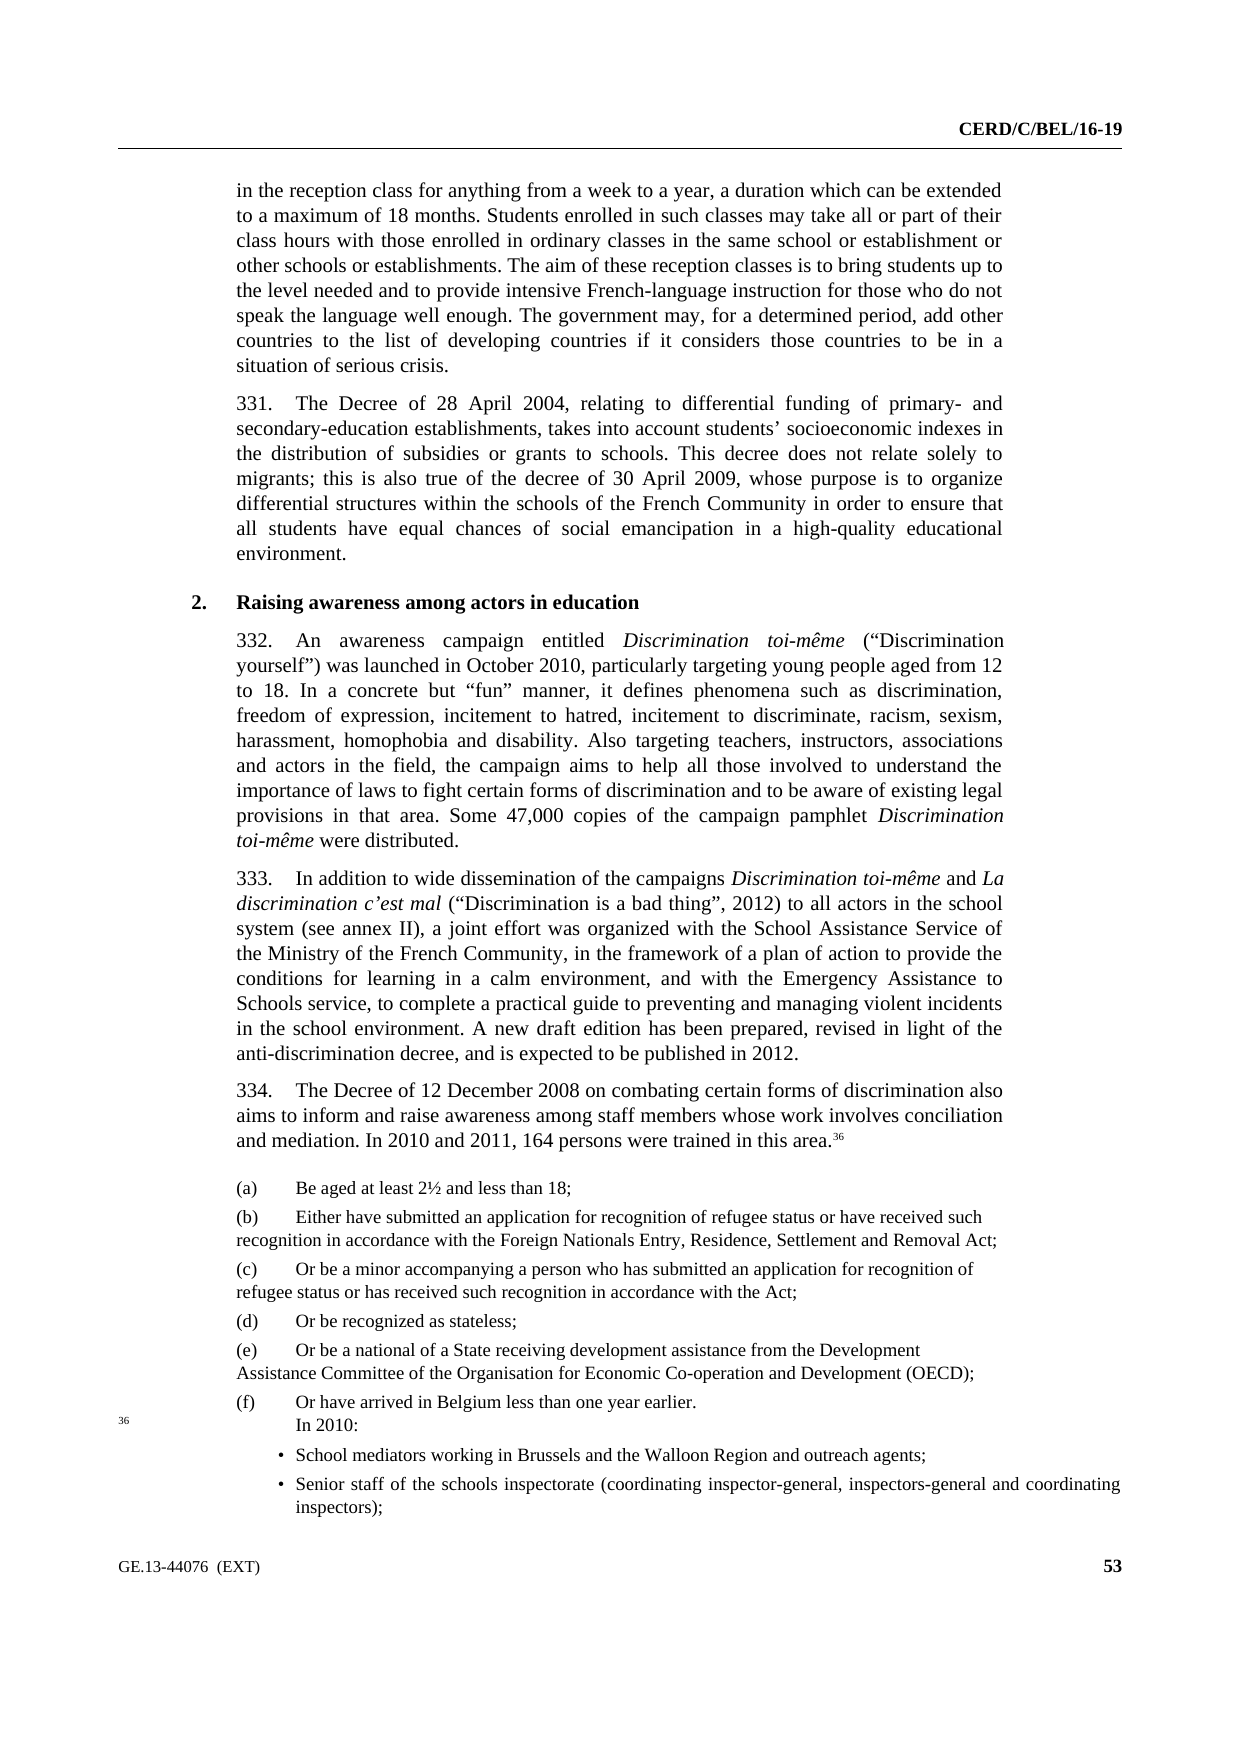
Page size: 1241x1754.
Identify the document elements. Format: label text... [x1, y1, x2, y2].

text 331. The Decree of 28 April 2004, relating to differential funding of primary- and secondary-education establishments, takes into account students’ socioeconomic indexes in the distribution of subsidies or grants to schools. This decree does not relate solely to migrants; this is also true of the decree of 30 April 2009, whose purpose is to organize differential structures within the schools of the French Community in order to ensure that all students have equal chances of social emancipation in a high-quality educational environment. [236, 390, 1004, 565]
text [236, 177, 1004, 377]
text 334. The Decree of 12 December 2008 on combating certain forms of discrimination also aims to inform and raise awareness among staff members whose work involves conciliation and mediation. In 2010 and 2011, 164 persons were trained in this area. [236, 1077, 1004, 1152]
text 2. Raising awareness among actors in education [118, 590, 1004, 615]
text 333. In addition to wide dissemination of the campaigns Discrimination toi-même and La discrimination c’est mal (“Discrimination is a bad thing”, 2012) to all actors in the school system (see annex II), a joint effort was organized with the School Assistance Service of the Ministry of the French Community, in the framework of a plan of action to provide the conditions for learning in a calm environment, and with the Emergency Assistance to Schools service, to complete a practical guide to preventing and managing violent incidents in the school environment. A new draft edition has been prepared, revised in light of the anti-discrimination decree, and is expected to be published in 2012. [236, 865, 1004, 1065]
text 332. An awareness campaign entitled Discrimination toi-même (“Discrimination yourself”) was launched in October 2010, particularly targeting young people aged from 12 to 18. In a concrete but “fun” manner, it defines phenomena such as discrimination, freedom of expression, incitement to hatred, incitement to discriminate, racism, sexism, harassment, homophobia and disability. Also targeting teachers, instructors, associations and actors in the field, the campaign aims to help all those involved to understand the importance of laws to fight certain forms of discrimination and to be aware of existing legal provisions in that area. Some 47,000 copies of the campaign pamphlet Discrimination toi-même were distributed. [236, 627, 1004, 852]
